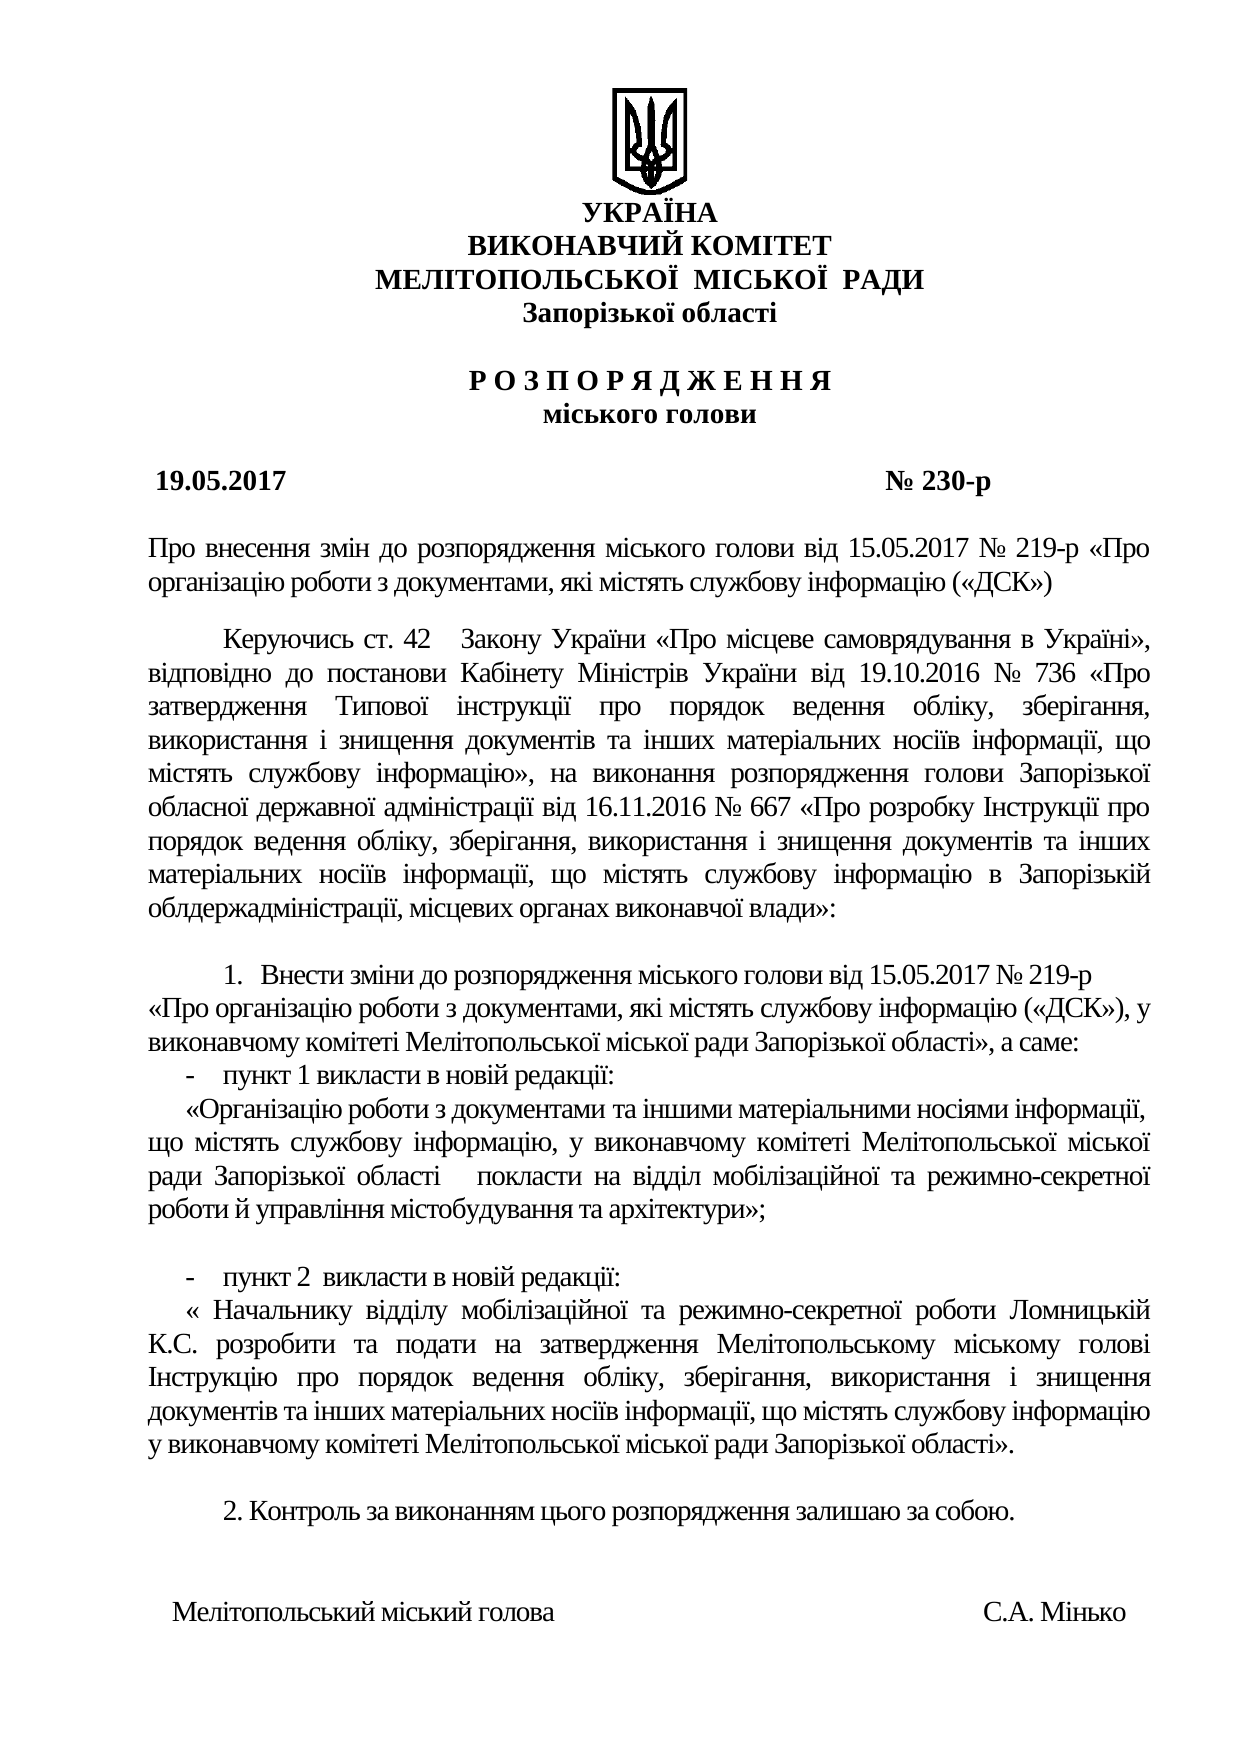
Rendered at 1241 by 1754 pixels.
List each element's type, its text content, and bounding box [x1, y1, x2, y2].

list пункт 1 викласти в новій редакції: [185, 1057, 1152, 1091]
text Про внесення змін до розпорядження міського голови від 15.05.2017 № 219-р «Про організацію роботи з документами, які містять службову інформацію («ДСК») [148, 530, 1152, 597]
subtitle Запорізької області [148, 296, 1152, 329]
text Р О З П О Р Я Д Ж Е Н Н Я [148, 363, 1152, 396]
text «Про організацію роботи з документами, які містять службову інформацію («ДСК»), у виконавчому комітеті Мелітопольської міської ради Запорізької області», а саме: [148, 990, 1152, 1057]
text « Начальнику відділу мобілізаційної та режимно-секретної роботи Ломницькій К.С. розробити та подати на затвердження Мелітопольському міському голові Інструкцію про порядок ведення обліку, зберігання, використання і знищення документів та інших матеріальних носіїв інформації, що містять службову інформацію у виконавчому комітеті Мелітопольської міської ради Запорізької області». [148, 1292, 1152, 1460]
text Мелітопольський міський голова С.А. Мінько [148, 1594, 1152, 1628]
list пункт 2 викласти в новій редакції: [185, 1259, 1152, 1292]
text міського голови [148, 396, 1152, 430]
list Внести зміни до розпорядження міського голови від 15.05.2017 № 219-р [223, 957, 1152, 990]
text 2. Контроль за виконанням цього розпорядження залишаю за собою. [148, 1493, 1152, 1527]
text Керуючись ст. 42 Закону України «Про місцеве самоврядування в Україні», відповідно до постанови Кабінету Міністрів України від 19.10.2016 № 736 «Про затвердження Типової інструкції про порядок ведення обліку, зберігання, використання і знищення документів та інших матеріальних носіїв інформації, що містять службову інформацію», на виконання розпорядження голови Запорізької обласної державної адміністрації від 16.11.2016 № 667 «Про розробку Інструкції про порядок ведення обліку, зберігання, використання і знищення документів та інших матеріальних носіїв інформації, що містять службову інформацію в Запорізькій облдержадміністрації, місцевих органах виконавчої влади»: [148, 621, 1152, 923]
picture [612, 88, 688, 195]
text «Організацію роботи з документами та іншими матеріальними носіями інформації, [185, 1091, 1152, 1124]
text що містять службову інформацію, у виконавчому комітеті Мелітопольської міської ради Запорізької області покласти на відділ мобілізаційної та режимно-секретної роботи й управління містобудування та архітектури»; [148, 1124, 1152, 1225]
text 19.05.2017 № 230-р [148, 463, 1152, 497]
subtitle МЕЛІТОПОЛЬСЬКОЇ МІСЬКОЇ РАДИ [148, 262, 1152, 296]
subtitle УКРАЇНА [148, 195, 1152, 228]
subtitle ВИКОНАВЧИЙ КОМІТЕТ [148, 228, 1152, 262]
